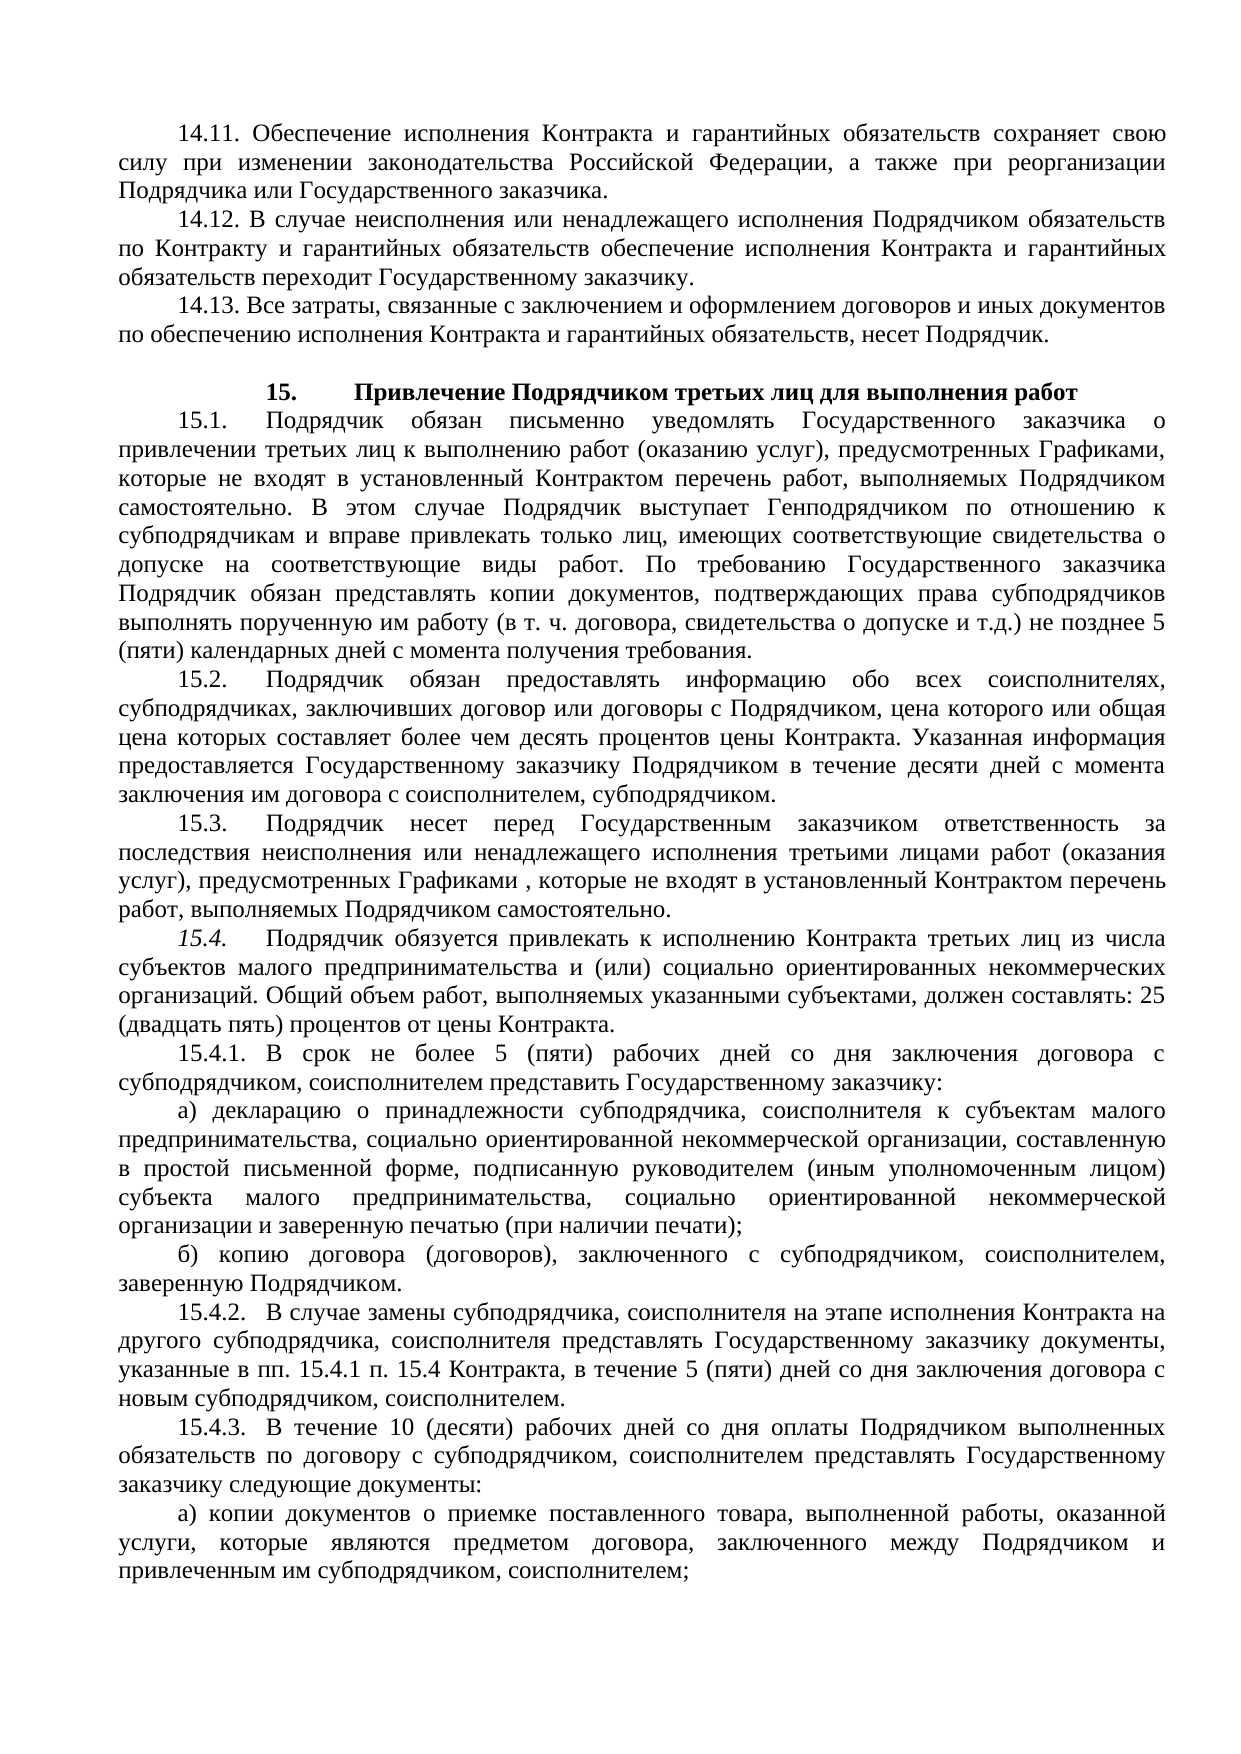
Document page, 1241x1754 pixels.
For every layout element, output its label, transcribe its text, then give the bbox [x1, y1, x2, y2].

list В течение 10 (десяти) рабочих дней со дня оплаты Подрядчиком выполненных обязательств по договору с субподрядчиком, соисполнителем представлять Государственному заказчику следующие документы: [118, 1412, 1167, 1498]
text 14.11. Обеспечение исполнения Контракта и гарантийных обязательств сохраняет свою силу при изменении законодательства Российской Федерации, а также при реорганизации Подрядчика или Государственного заказчика. [118, 118, 1167, 204]
list Привлечение Подрядчиком третьих лиц для выполнения работ [118, 377, 1167, 406]
list В срок не более 5 (пяти) рабочих дней со дня заключения договора с субподрядчиком, соисполнителем представить Государственному заказчику: [118, 1038, 1167, 1096]
list Подрядчик обязуется привлекать к исполнению Контракта третьих лиц из числа субъектов малого предпринимательства и (или) социально ориентированных некоммерческих организаций. Общий объем работ, выполняемых указанными субъектами, должен составлять: 25 (двадцать пять) процентов от цены Контракта. [118, 923, 1167, 1038]
list Подрядчик обязан предоставлять информацию обо всех соисполнителях, субподрядчиках, заключивших договор или договоры с Подрядчиком, цена которого или общая цена которых составляет более чем десять процентов цены Контракта. Указанная информация предоставляется Государственному заказчику Подрядчиком в течение десяти дней с момента заключения им договора с соисполнителем, субподрядчиком. [118, 664, 1167, 808]
list В случае замены субподрядчика, соисполнителя на этапе исполнения Контракта на другого субподрядчика, соисполнителя представлять Государственному заказчику документы, указанные в пп. 15.4.1 п. 15.4 Контракта, в течение 5 (пяти) дней со дня заключения договора с новым субподрядчиком, соисполнителем. [118, 1297, 1167, 1412]
text а) декларацию о принадлежности субподрядчика, соисполнителя к субъектам малого предпринимательства, социально ориентированной некоммерческой организации, составленную в простой письменной форме, подписанную руководителем (иным уполномоченным лицом) субъекта малого предпринимательства, социально ориентированной некоммерческой организации и заверенную печатью (при наличии печати); [118, 1096, 1167, 1239]
text б) копию договора (договоров), заключенного с субподрядчиком, соисполнителем, заверенную Подрядчиком. [118, 1239, 1167, 1297]
list Подрядчик несет перед Государственным заказчиком ответственность за последствия неисполнения или ненадлежащего исполнения третьими лицами работ (оказания услуг), предусмотренных Графиками , которые не входят в установленный Контрактом перечень работ, выполняемых Подрядчиком самостоятельно. [118, 808, 1167, 923]
list Подрядчик обязан письменно уведомлять Государственного заказчика о привлечении третьих лиц к выполнению работ (оказанию услуг), предусмотренных Графиками, которые не входят в установленный Контрактом перечень работ, выполняемых Подрядчиком самостоятельно. В этом случае Подрядчик выступает Генподрядчиком по отношению к субподрядчикам и вправе привлекать только лиц, имеющих соответствующие свидетельства о допуске на соответствующие виды работ. По требованию Государственного заказчика Подрядчик обязан представлять копии документов, подтверждающих права субподрядчиков выполнять порученную им работу (в т. ч. договора, свидетельства о допуске и т.д.) не позднее 5 (пяти) календарных дней с момента получения требования. [118, 406, 1167, 664]
text 14.12. В случае неисполнения или ненадлежащего исполнения Подрядчиком обязательств по Контракту и гарантийных обязательств обеспечение исполнения Контракта и гарантийных обязательств переходит Государственному заказчику. [118, 204, 1167, 291]
text 14.13. Все затраты, связанные с заключением и оформлением договоров и иных документов по обеспечению исполнения Контракта и гарантийных обязательств, несет Подрядчик. [118, 291, 1167, 348]
text а) копии документов о приемке поставленного товара, выполненной работы, оказанной услуги, которые являются предметом договора, заключенного между Подрядчиком и привлеченным им субподрядчиком, соисполнителем; [118, 1498, 1167, 1584]
